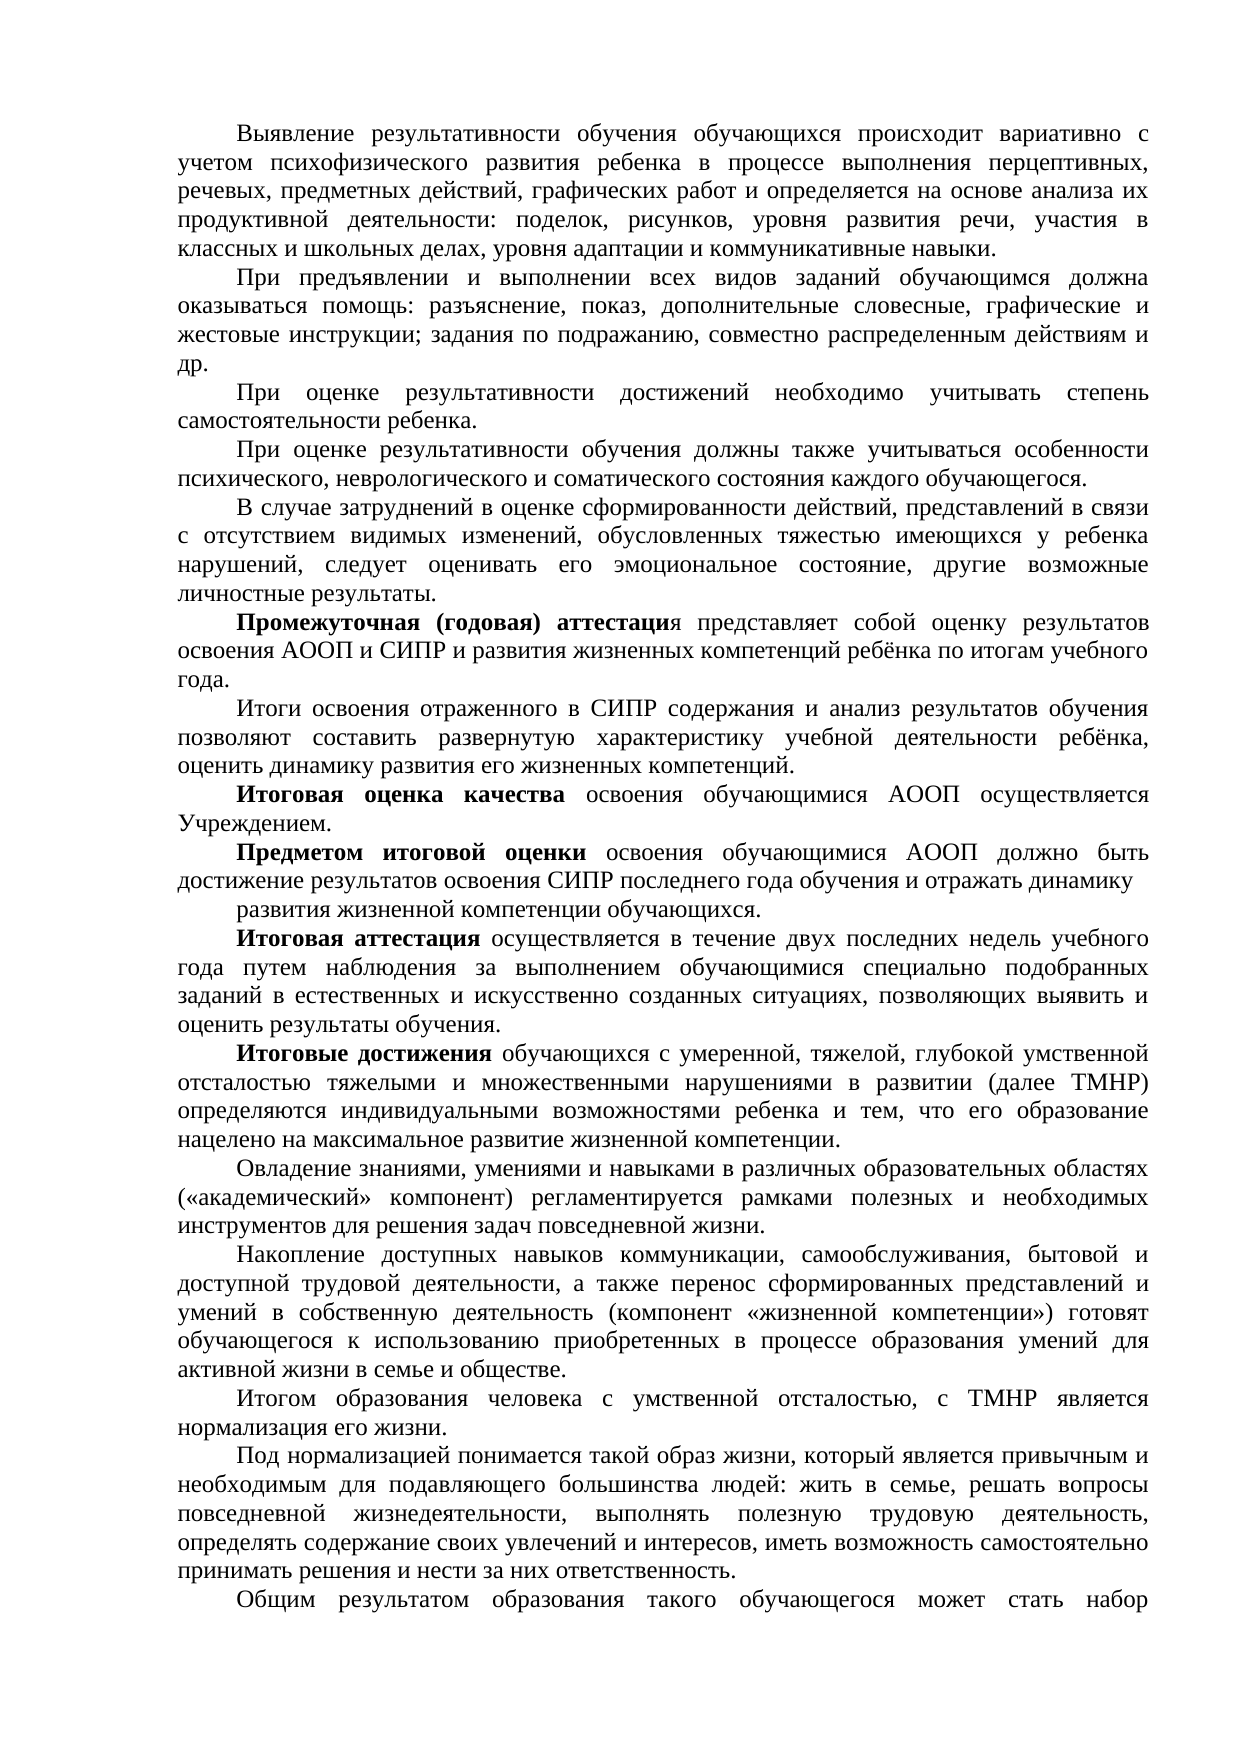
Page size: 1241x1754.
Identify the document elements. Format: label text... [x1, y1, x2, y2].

text Итогом образования человека с умственной отсталостью, с ТМНР является нормализация его жизни. [177, 1383, 1149, 1441]
text Накопление доступных навыков коммуникации, самообслуживания, бытовой и доступной трудовой деятельности, а также перенос сформированных представлений и умений в собственную деятельность (компонент «жизненной компетенции») готовят обучающегося к использованию приобретенных в процессе образования умений для активной жизни в семье и обществе. [177, 1239, 1149, 1383]
text Итоги освоения отраженного в СИПР содержания и анализ результатов обучения позволяют составить развернутую характеристику учебной деятельности ребёнка, оценить динамику развития его жизненных компетенций. [177, 693, 1149, 779]
text Выявление результативности обучения обучающихся происходит вариативно с учетом психофизического развития ребенка в процессе выполнения перцептивных, речевых, предметных действий, графических работ и определяется на основе анализа их продуктивной деятельности: поделок, рисунков, уровня развития речи, участия в классных и школьных делах, уровня адаптации и коммуникативные навыки. [177, 118, 1149, 262]
text развития жизненной компетенции обучающихся. [177, 894, 1152, 923]
text Промежуточная (годовая) аттестация представляет собой оценку результатов освоения АООП и СИПР и развития жизненных компетенций ребёнка по итогам учебного года. [177, 607, 1149, 693]
text При оценке результативности обучения должны также учитываться особенности психического, неврологического и соматического состояния каждого обучающегося. [177, 434, 1149, 492]
text При предъявлении и выполнении всех видов заданий обучающимся должна оказываться помощь: разъяснение, показ, дополнительные словесные, графические и жестовые инструкции; задания по подражанию, совместно распределенным действиям и др. [177, 262, 1149, 377]
text Под нормализацией понимается такой образ жизни, который является привычным и необходимым для подавляющего большинства людей: жить в семье, решать вопросы повседневной жизнедеятельности, выполнять полезную трудовую деятельность, определять содержание своих увлечений и интересов, иметь возможность самостоятельно принимать решения и нести за них ответственность. [177, 1441, 1149, 1584]
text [177, 1584, 1149, 1613]
text Итоговая оценка качества освоения обучающимися АООП осуществляется Учреждением. [177, 779, 1149, 837]
text Итоговые достижения обучающихся с умеренной, тяжелой, глубокой умственной отсталостью тяжелыми и множественными нарушениями в развитии (далее ТМНР) определяются индивидуальными возможностями ребенка и тем, что его образование нацелено на максимальное развитие жизненной компетенции. [177, 1038, 1149, 1153]
text Овладение знаниями, умениями и навыками в различных образовательных областях («академический» компонент) регламентируется рамками полезных и необходимых инструментов для решения задач повседневной жизни. [177, 1153, 1149, 1239]
text Предметом итоговой оценки освоения обучающимися АООП должно быть достижение результатов освоения СИПР последнего года обучения и отражать динамику [177, 837, 1149, 894]
text В случае затруднений в оценке сформированности действий, представлений в связи с отсутствием видимых изменений, обусловленных тяжестью имеющихся у ребенка нарушений, следует оценивать его эмоциональное состояние, другие возможные личностные результаты. [177, 492, 1149, 607]
text Итоговая аттестация осуществляется в течение двух последних недель учебного года путем наблюдения за выполнением обучающимися специально подобранных заданий в естественных и искусственно созданных ситуациях, позволяющих выявить и оценить результаты обучения. [177, 923, 1149, 1038]
text При оценке результативности достижений необходимо учитывать степень самостоятельности ребенка. [177, 377, 1149, 434]
